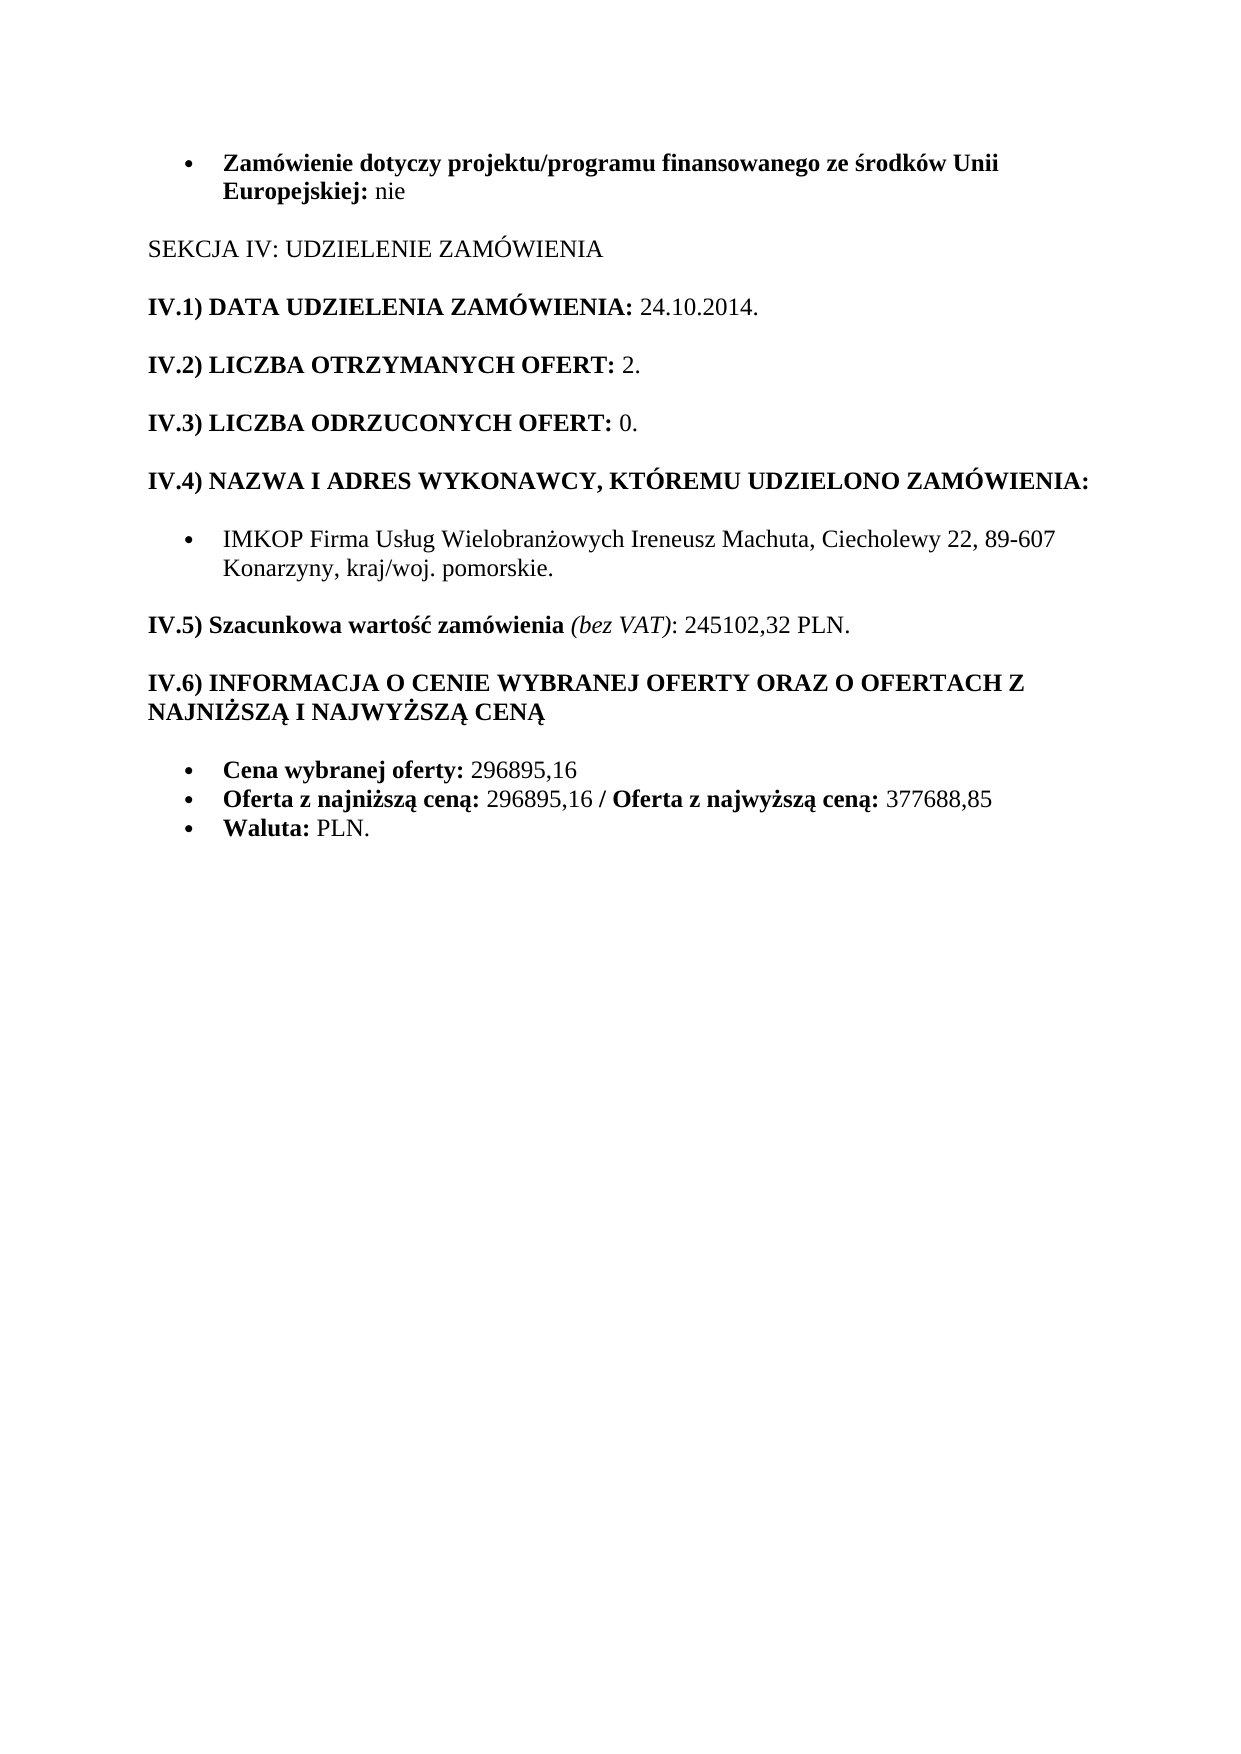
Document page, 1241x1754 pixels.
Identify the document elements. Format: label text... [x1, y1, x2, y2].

list Oferta z najniższą ceną: 296895,16 / Oferta z najwyższą ceną: 377688,85 [185, 784, 1093, 813]
text IV.5) Szacunkowa wartość zamówienia (bez VAT): 245102,32 PLN. [148, 611, 1093, 639]
list Zamówienie dotyczy projektu/programu finansowanego ze środków Unii Europejskiej: nie [185, 148, 1093, 205]
list IMKOP Firma Usług Wielobranżowych Ireneusz Machuta, Ciecholewy 22, 89-607 Konarzyny, kraj/woj. pomorskie. [185, 524, 1093, 581]
list Waluta: PLN. [185, 813, 1093, 841]
text SEKCJA IV: UDZIELENIE ZAMÓWIENIA [148, 234, 1093, 263]
text IV.2) LICZBA OTRZYMANYCH OFERT: 2. [148, 350, 1093, 379]
text IV.4) NAZWA I ADRES WYKONAWCY, KTÓREMU UDZIELONO ZAMÓWIENIA: [148, 466, 1093, 495]
text IV.6) INFORMACJA O CENIE WYBRANEJ OFERTY ORAZ O OFERTACH Z NAJNIŻSZĄ I NAJWYŻSZĄ CENĄ [148, 668, 1093, 726]
text IV.3) LICZBA ODRZUCONYCH OFERT: 0. [148, 408, 1093, 437]
list Cena wybranej oferty: 296895,16 [185, 755, 1093, 784]
text IV.1) DATA UDZIELENIA ZAMÓWIENIA: 24.10.2014. [148, 292, 1093, 321]
